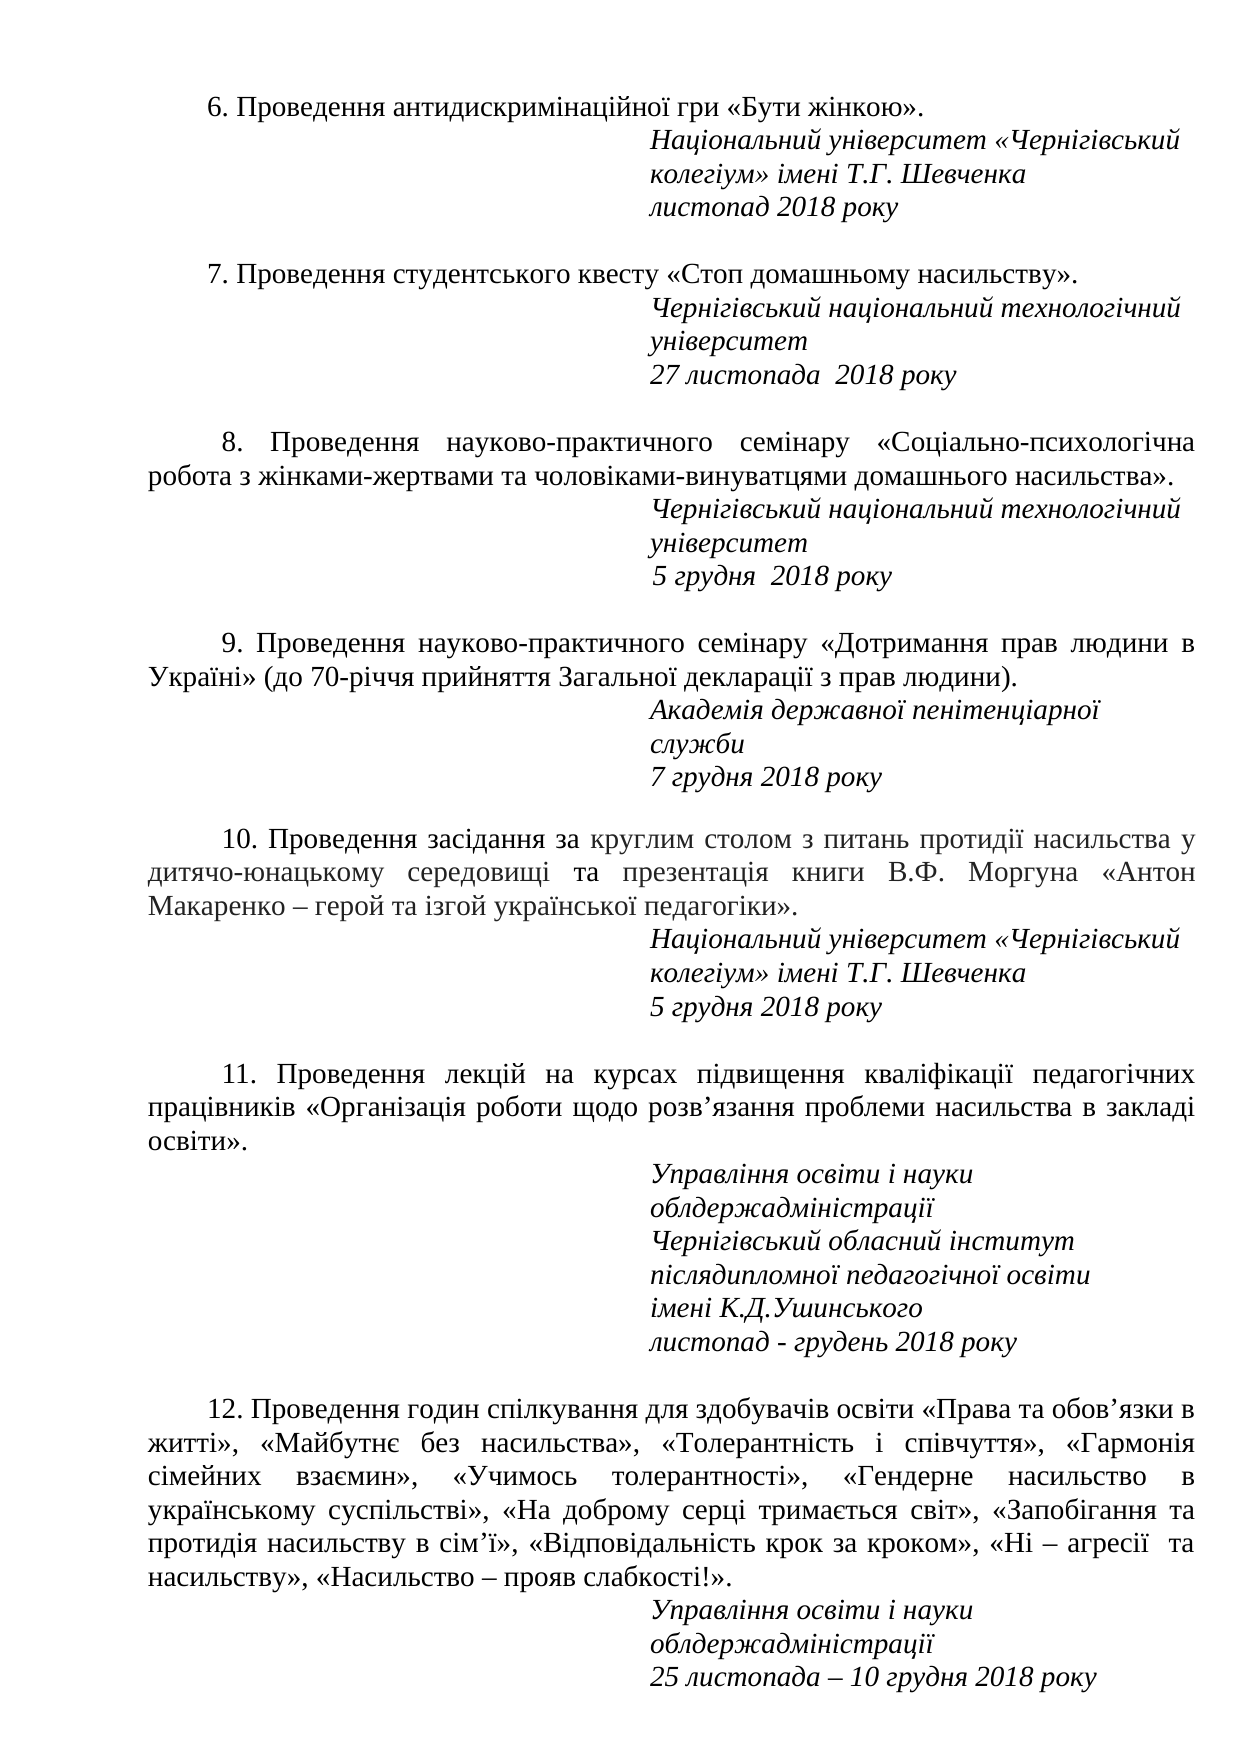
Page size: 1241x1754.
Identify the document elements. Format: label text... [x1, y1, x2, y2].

text 6. Проведення антидискримінаційної гри «Бути жінкою». [148, 89, 1196, 122]
text 12. Проведення годин спілкування для здобувачів освіти «Права та обов’язки в житті», «Майбутнє без насильства», «Толерантність і співчуття», «Гармонія сімейних взаємин», «Учимось толерантності», «Гендерне насильство в українському суспільстві», «На доброму серці тримається світ», «Запобігання та протидія насильству в сім’ї», «Відповідальність крок за кроком», «Ні – агресії та насильству», «Насильство – прояв слабкості!». [148, 1391, 1196, 1592]
list 25 листопада – 10 грудня 2018 року [148, 1659, 1196, 1693]
text служби [650, 726, 1196, 759]
text імені К.Д.Ушинського [650, 1291, 1196, 1324]
text Національний університет «Чернігівський колегіум» імені Т.Г. Шевченка [650, 922, 1196, 989]
text Чернігівський національний технологічний університет [650, 491, 1196, 558]
text Управління освіти і науки облдержадміністрації [650, 1592, 1196, 1659]
text Чернігівський національний технологічний університет [650, 290, 1196, 357]
text Національний університет «Чернігівський колегіум» імені Т.Г. Шевченка [650, 122, 1196, 189]
text 5 грудня 2018 року [652, 558, 1196, 592]
text листопад - грудень 2018 року [650, 1324, 1196, 1358]
text Управління освіти і науки облдержадміністрації [650, 1156, 1196, 1223]
subtitle 11. Проведення лекцій на курсах підвищення кваліфікації педагогічних працівників «Організація роботи щодо розв’язання проблеми насильства в закладі освіти». [148, 1056, 1196, 1156]
text 27 листопада 2018 року [650, 357, 1196, 391]
text 8. Проведення науково-практичного семінару «Соціально-психологічна робота з жінками-жертвами та чоловіками-винуватцями домашнього насильства». [148, 424, 1196, 491]
text 9. Проведення науково-практичного семінару «Дотримання прав людини в Україні» (до 70-річчя прийняття Загальної декларації з прав людини). [148, 625, 1196, 692]
text Чернігівський обласний інститут післядипломної педагогічної освіти [650, 1223, 1196, 1291]
text 7. Проведення студентського квесту «Стоп домашньому насильству». [148, 256, 1196, 290]
text Академія державної пенітенціарної [650, 692, 1196, 726]
text 5 грудня 2018 року [650, 989, 1196, 1022]
text 7 грудня 2018 року [650, 759, 1196, 793]
text 10. Проведення засідання за круглим столом з питань протидії насильства у дитячо-юнацькому середовищі та презентація книги В.Ф. Моргуна «Антон Макаренко – герой та ізгой української педагогіки». [148, 821, 1196, 922]
text листопад 2018 року [650, 189, 1196, 223]
